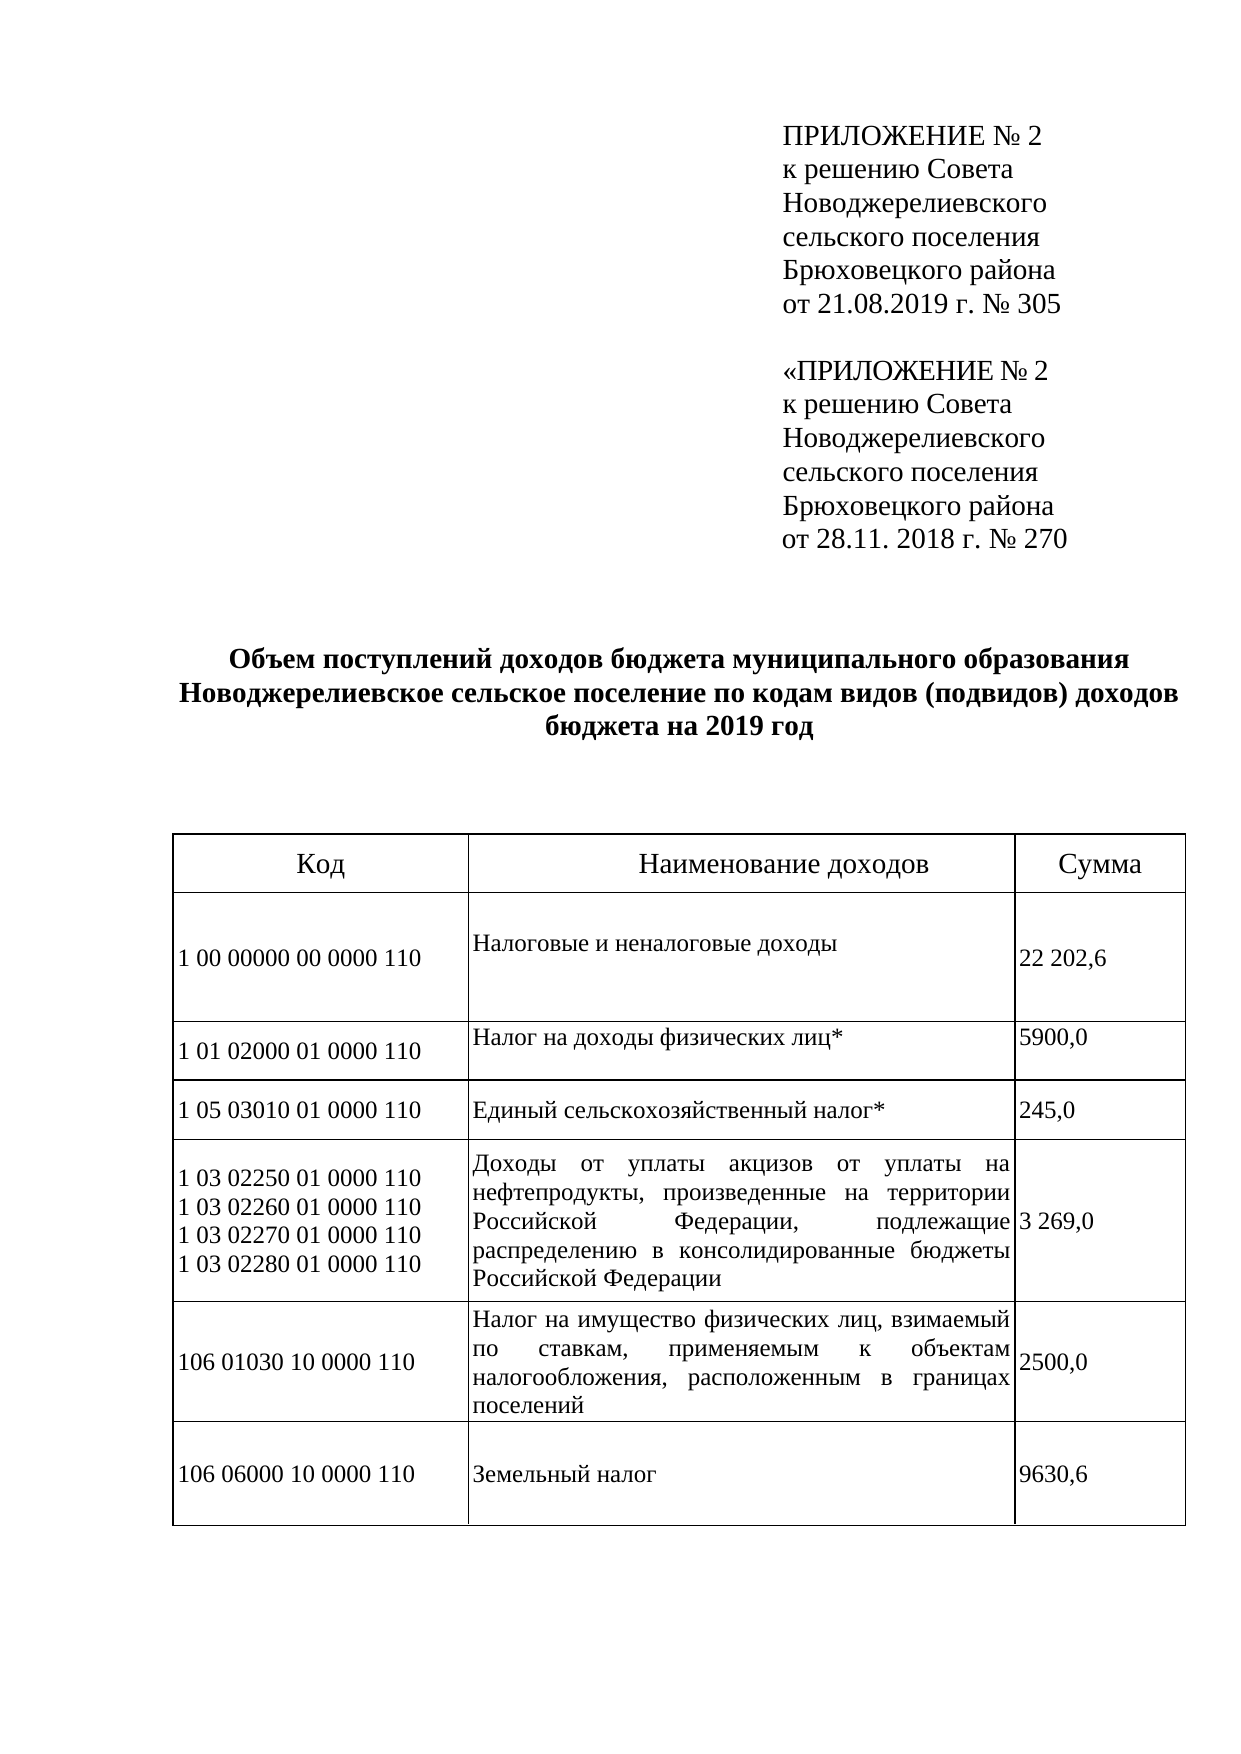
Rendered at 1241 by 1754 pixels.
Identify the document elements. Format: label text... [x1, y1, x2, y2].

table_header Сумма [1016, 835, 1185, 892]
text Новоджерелиевского [251, 185, 1181, 219]
table_cell Доходы от уплаты акцизов от уплаты на нефтепродукты, произведенные на территории Российской Федерации, подлежащие распределению в консолидированные бюджеты Российской Федерации [469, 1140, 1014, 1301]
text сельского поселения [251, 219, 1181, 252]
text Брюховецкого района [697, 488, 1181, 522]
table_cell 106 01030 10 0000 110 [174, 1302, 468, 1421]
table_cell 3 269,0 [1016, 1140, 1185, 1301]
table_header Код [174, 835, 468, 892]
text к решению Совета [251, 152, 1181, 185]
table_cell 1 03 02250 01 0000 110 1 03 02260 01 0000 110 1 03 02270 01 0000 110 1 03 02280 01 0000 110 [174, 1140, 468, 1301]
table_cell Единый сельскохозяйственный налог* [469, 1081, 1014, 1138]
text Новоджерелиевского [697, 421, 1181, 454]
table_header Наименование доходов [469, 835, 1014, 892]
table_cell 1 01 02000 01 0000 110 [174, 1022, 468, 1079]
table_cell 245,0 [1016, 1081, 1185, 1138]
text от 28.11. 2018 г. № 270 [696, 522, 1181, 555]
table_cell 1 00 00000 00 0000 110 [174, 893, 468, 1021]
table_cell 22 202,6 [1016, 893, 1185, 1021]
table_cell 2500,0 [1016, 1302, 1185, 1421]
table_cell Налоговые и неналоговые доходы [469, 893, 1014, 1021]
table_cell Земельный налог [469, 1422, 1014, 1524]
text «ПРИЛОЖЕНИЕ № 2 [251, 353, 1117, 386]
text от 21.08.2019 г. № 305 [251, 286, 1181, 319]
text Объем поступлений доходов бюджета муниципального образования Новоджерелиевское сельское поселение по кодам видов (подвидов) доходов бюджета на 2019 год [177, 641, 1181, 742]
text ПРИЛОЖЕНИЕ № 2 [251, 118, 1181, 152]
table_cell 5900,0 [1016, 1022, 1185, 1079]
table_cell 9630,6 [1016, 1422, 1185, 1524]
text сельского поселения [697, 454, 1181, 488]
table_cell Налог на имущество физических лиц, взимаемый по ставкам, применяемым к объектам налогообложения, расположенным в границах поселений [469, 1302, 1014, 1421]
table_cell Налог на доходы физических лиц* [469, 1022, 1014, 1079]
text Брюховецкого района [251, 252, 1181, 286]
text к решению Совета [697, 386, 1181, 420]
table_cell 1 05 03010 01 0000 110 [174, 1081, 468, 1138]
table_cell 106 06000 10 0000 110 [174, 1422, 468, 1524]
